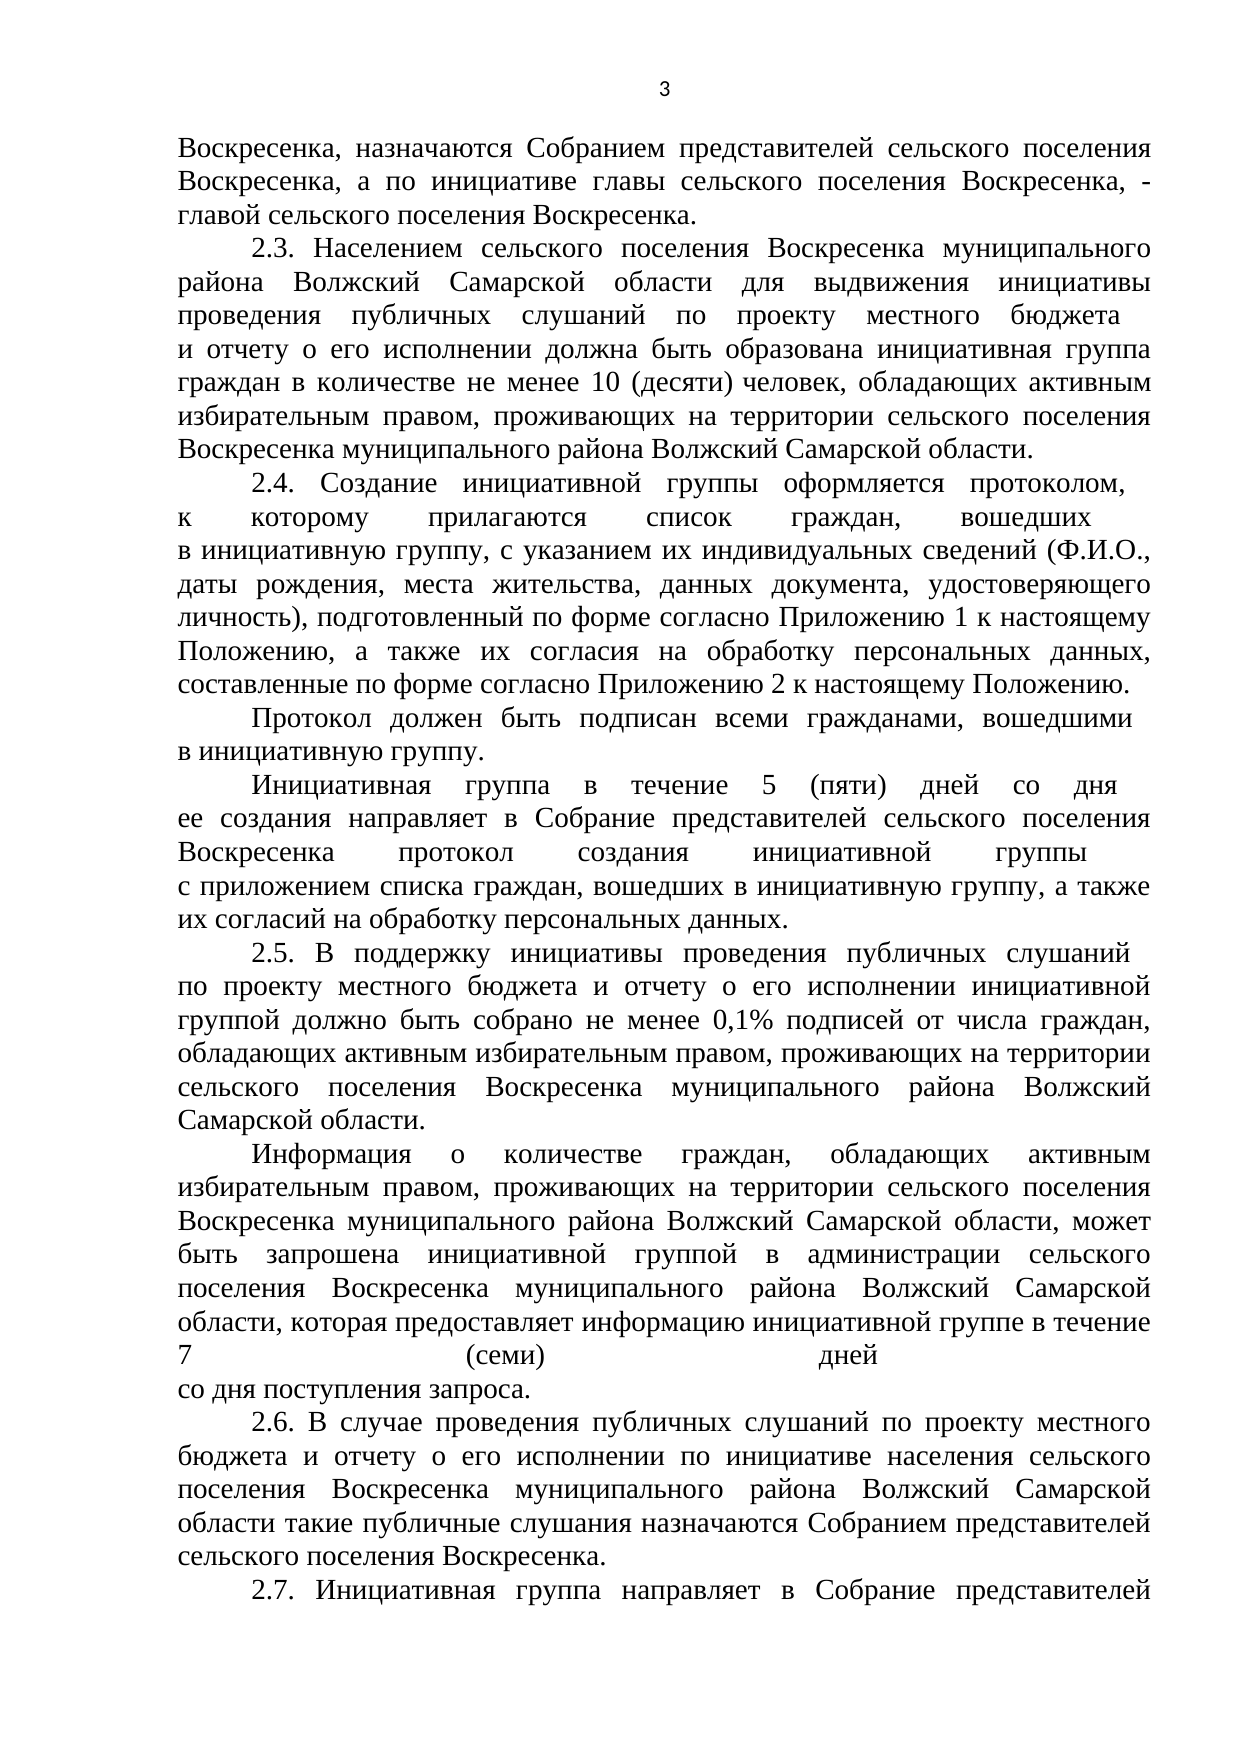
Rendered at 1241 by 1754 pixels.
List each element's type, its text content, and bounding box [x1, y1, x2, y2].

text Информация о количестве граждан, обладающих активным избирательным правом, проживающих на территории сельского поселения Воскресенка муниципального района Волжский Самарской области, может быть запрошена инициативной группой в администрации сельского поселения Воскресенка муниципального района Волжский Самарской области, которая предоставляет информацию инициативной группе в течение 7 (семи) дней со дня поступления запроса. [177, 1136, 1152, 1404]
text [177, 1572, 1152, 1606]
text 2.3. Населением сельского поселения Воскресенка муниципального района Волжский Самарской области для выдвижения инициативы проведения публичных слушаний по проекту местного бюджета и отчету о его исполнении должна быть образована инициативная группа граждан в количестве не менее 10 (десяти) человек, обладающих активным избирательным правом, проживающих на территории сельского поселения Воскресенка муниципального района Волжский Самарской области. [177, 230, 1152, 465]
text 2.6. В случае проведения публичных слушаний по проекту местного бюджета и отчету о его исполнении по инициативе населения сельского поселения Воскресенка муниципального района Волжский Самарской области такие публичные слушания назначаются Собранием представителей сельского поселения Воскресенка. [177, 1404, 1152, 1572]
text Инициативная группа в течение 5 (пяти) дней со дня ее создания направляет в Собрание представителей сельского поселения Воскресенка протокол создания инициативной группы с приложением списка граждан, вошедших в инициативную группу, а также их согласий на обработку персональных данных. [177, 767, 1152, 935]
text Протокол должен быть подписан всеми гражданами, вошедшими в инициативную группу. [177, 700, 1152, 767]
text 2.4. Создание инициативной группы оформляется протоколом, к которому прилагаются список граждан, вошедших в инициативную группу, с указанием их индивидуальных сведений (Ф.И.О., даты рождения, места жительства, данных документа, удостоверяющего личность), подготовленный по форме согласно Приложению 1 к настоящему Положению, а также их согласия на обработку персональных данных, составленные по форме согласно Приложению 2 к настоящему Положению. [177, 465, 1152, 700]
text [177, 130, 1152, 230]
text 2.5. В поддержку инициативы проведения публичных слушаний по проекту местного бюджета и отчету о его исполнении инициативной группой должно быть собрано не менее 0,1% подписей от числа граждан, обладающих активным избирательным правом, проживающих на территории сельского поселения Воскресенка муниципального района Волжский Самарской области. [177, 935, 1152, 1136]
